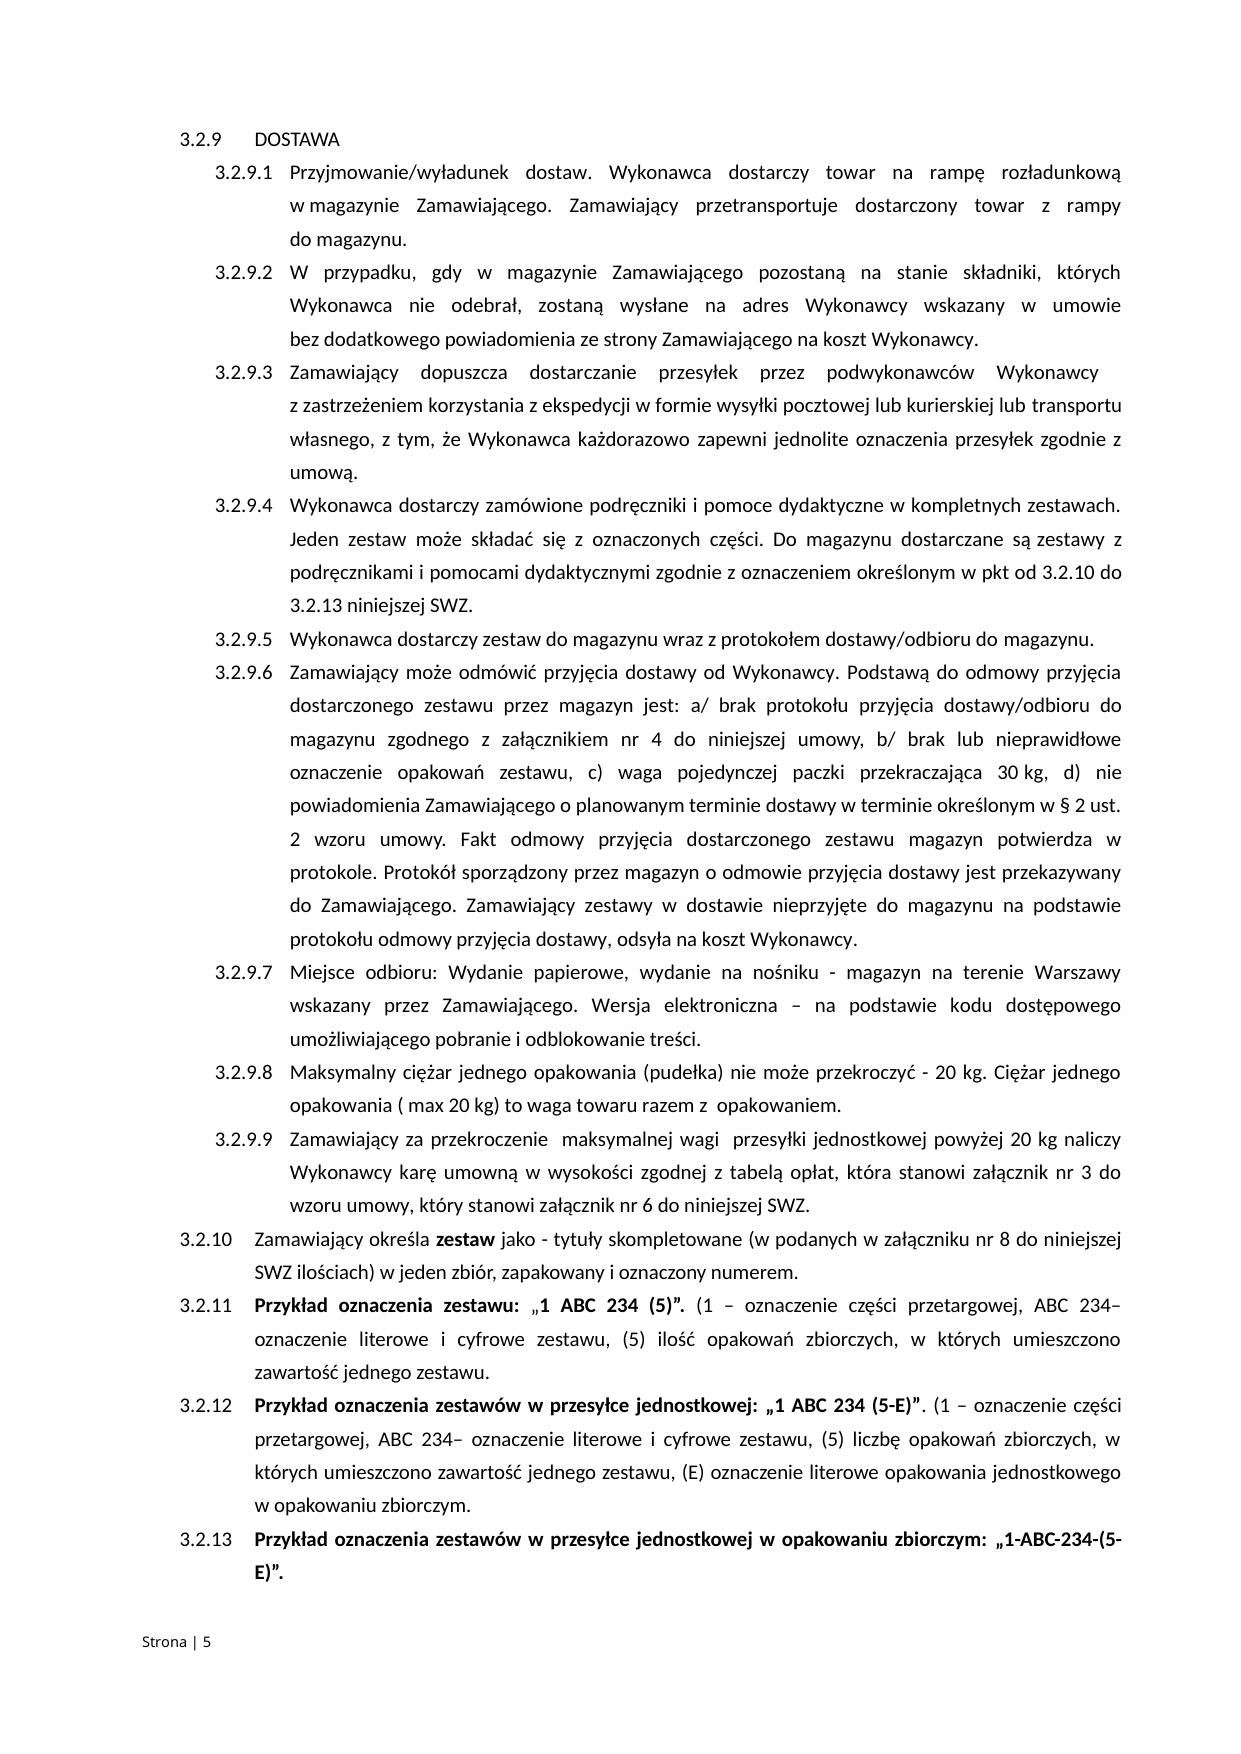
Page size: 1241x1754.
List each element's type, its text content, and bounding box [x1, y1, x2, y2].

list Wykonawca dostarczy zamówione podręczniki i pomoce dydaktyczne w kompletnych zestawach. Jeden zestaw może składać się z oznaczonych części. Do magazynu dostarczane są zestawy z podręcznikami i pomocami dydaktycznymi zgodnie z oznaczeniem określonym w pkt od 3.2.10 do 3.2.13 niniejszej SWZ. [214, 485, 1122, 618]
list Miejsce odbioru: Wydanie papierowe, wydanie na nośniku - magazyn na terenie Warszawy wskazany przez Zamawiającego. Wersja elektroniczna – na podstawie kodu dostępowego umożliwiającego pobranie i odblokowanie treści. [214, 951, 1122, 1051]
list Zamawiający określa zestaw jako - tytuły skompletowane (w podanych w załączniku nr 8 do niniejszej SWZ ilościach) w jeden zbiór, zapakowany i oznaczony numerem. [179, 1218, 1122, 1285]
list Przyjmowanie/wyładunek dostaw. Wykonawca dostarczy towar na rampę rozładunkową w magazynie Zamawiającego. Zamawiający przetransportuje dostarczony towar z rampy do magazynu. [214, 151, 1122, 251]
list Przykład oznaczenia zestawów w przesyłce jednostkowej: „1 ABC 234 (5-E)”. (1 – oznaczenie części przetargowej, ABC 234– oznaczenie literowe i cyfrowe zestawu, (5) liczbę opakowań zbiorczych, w których umieszczono zawartość jednego zestawu, (E) oznaczenie literowe opakowania jednostkowego w opakowaniu zbiorczym. [179, 1385, 1122, 1518]
list Przykład oznaczenia zestawu: „1 ABC 234 (5)”. (1 – oznaczenie części przetargowej, ABC 234– oznaczenie literowe i cyfrowe zestawu, (5) ilość opakowań zbiorczych, w których umieszczono zawartość jednego zestawu. [179, 1285, 1122, 1385]
list Maksymalny ciężar jednego opakowania (pudełka) nie może przekroczyć - 20 kg. Ciężar jednego opakowania ( max 20 kg) to waga towaru razem z opakowaniem. [214, 1051, 1122, 1118]
list Zamawiający za przekroczenie maksymalnej wagi przesyłki jednostkowej powyżej 20 kg naliczy Wykonawcy karę umowną w wysokości zgodnej z tabelą opłat, która stanowi załącznik nr 3 do wzoru umowy, który stanowi załącznik nr 6 do niniejszej SWZ. [214, 1118, 1122, 1218]
list Wykonawca dostarczy zestaw do magazynu wraz z protokołem dostawy/odbioru do magazynu. [214, 618, 1122, 651]
list Zamawiający może odmówić przyjęcia dostawy od Wykonawcy. Podstawą do odmowy przyjęcia dostarczonego zestawu przez magazyn jest: a/ brak protokołu przyjęcia dostawy/odbioru do magazynu zgodnego z załącznikiem nr 4 do niniejszej umowy, b/ brak lub nieprawidłowe oznaczenie opakowań zestawu, c) waga pojedynczej paczki przekraczająca 30 kg, d) nie powiadomienia Zamawiającego o planowanym terminie dostawy w terminie określonym w § 2 ust. 2 wzoru umowy. Fakt odmowy przyjęcia dostarczonego zestawu magazyn potwierdza w protokole. Protokół sporządzony przez magazyn o odmowie przyjęcia dostawy jest przekazywany do Zamawiającego. Zamawiający zestawy w dostawie nieprzyjęte do magazynu na podstawie protokołu odmowy przyjęcia dostawy, odsyła na koszt Wykonawcy. [214, 651, 1122, 951]
list Zamawiający dopuszcza dostarczanie przesyłek przez podwykonawców Wykonawcy z zastrzeżeniem korzystania z ekspedycji w formie wysyłki pocztowej lub kurierskiej lub transportu własnego, z tym, że Wykonawca każdorazowo zapewni jednolite oznaczenia przesyłek zgodnie z umową. [214, 351, 1122, 485]
list W przypadku, gdy w magazynie Zamawiającego pozostaną na stanie składniki, których Wykonawca nie odebrał, zostaną wysłane na adres Wykonawcy wskazany w umowie bez dodatkowego powiadomienia ze strony Zamawiającego na koszt Wykonawcy. [214, 251, 1122, 351]
list Przykład oznaczenia zestawów w przesyłce jednostkowej w opakowaniu zbiorczym: „1-ABC-234-(5-E)”. [179, 1518, 1122, 1585]
list DOSTAWA [179, 118, 1122, 151]
